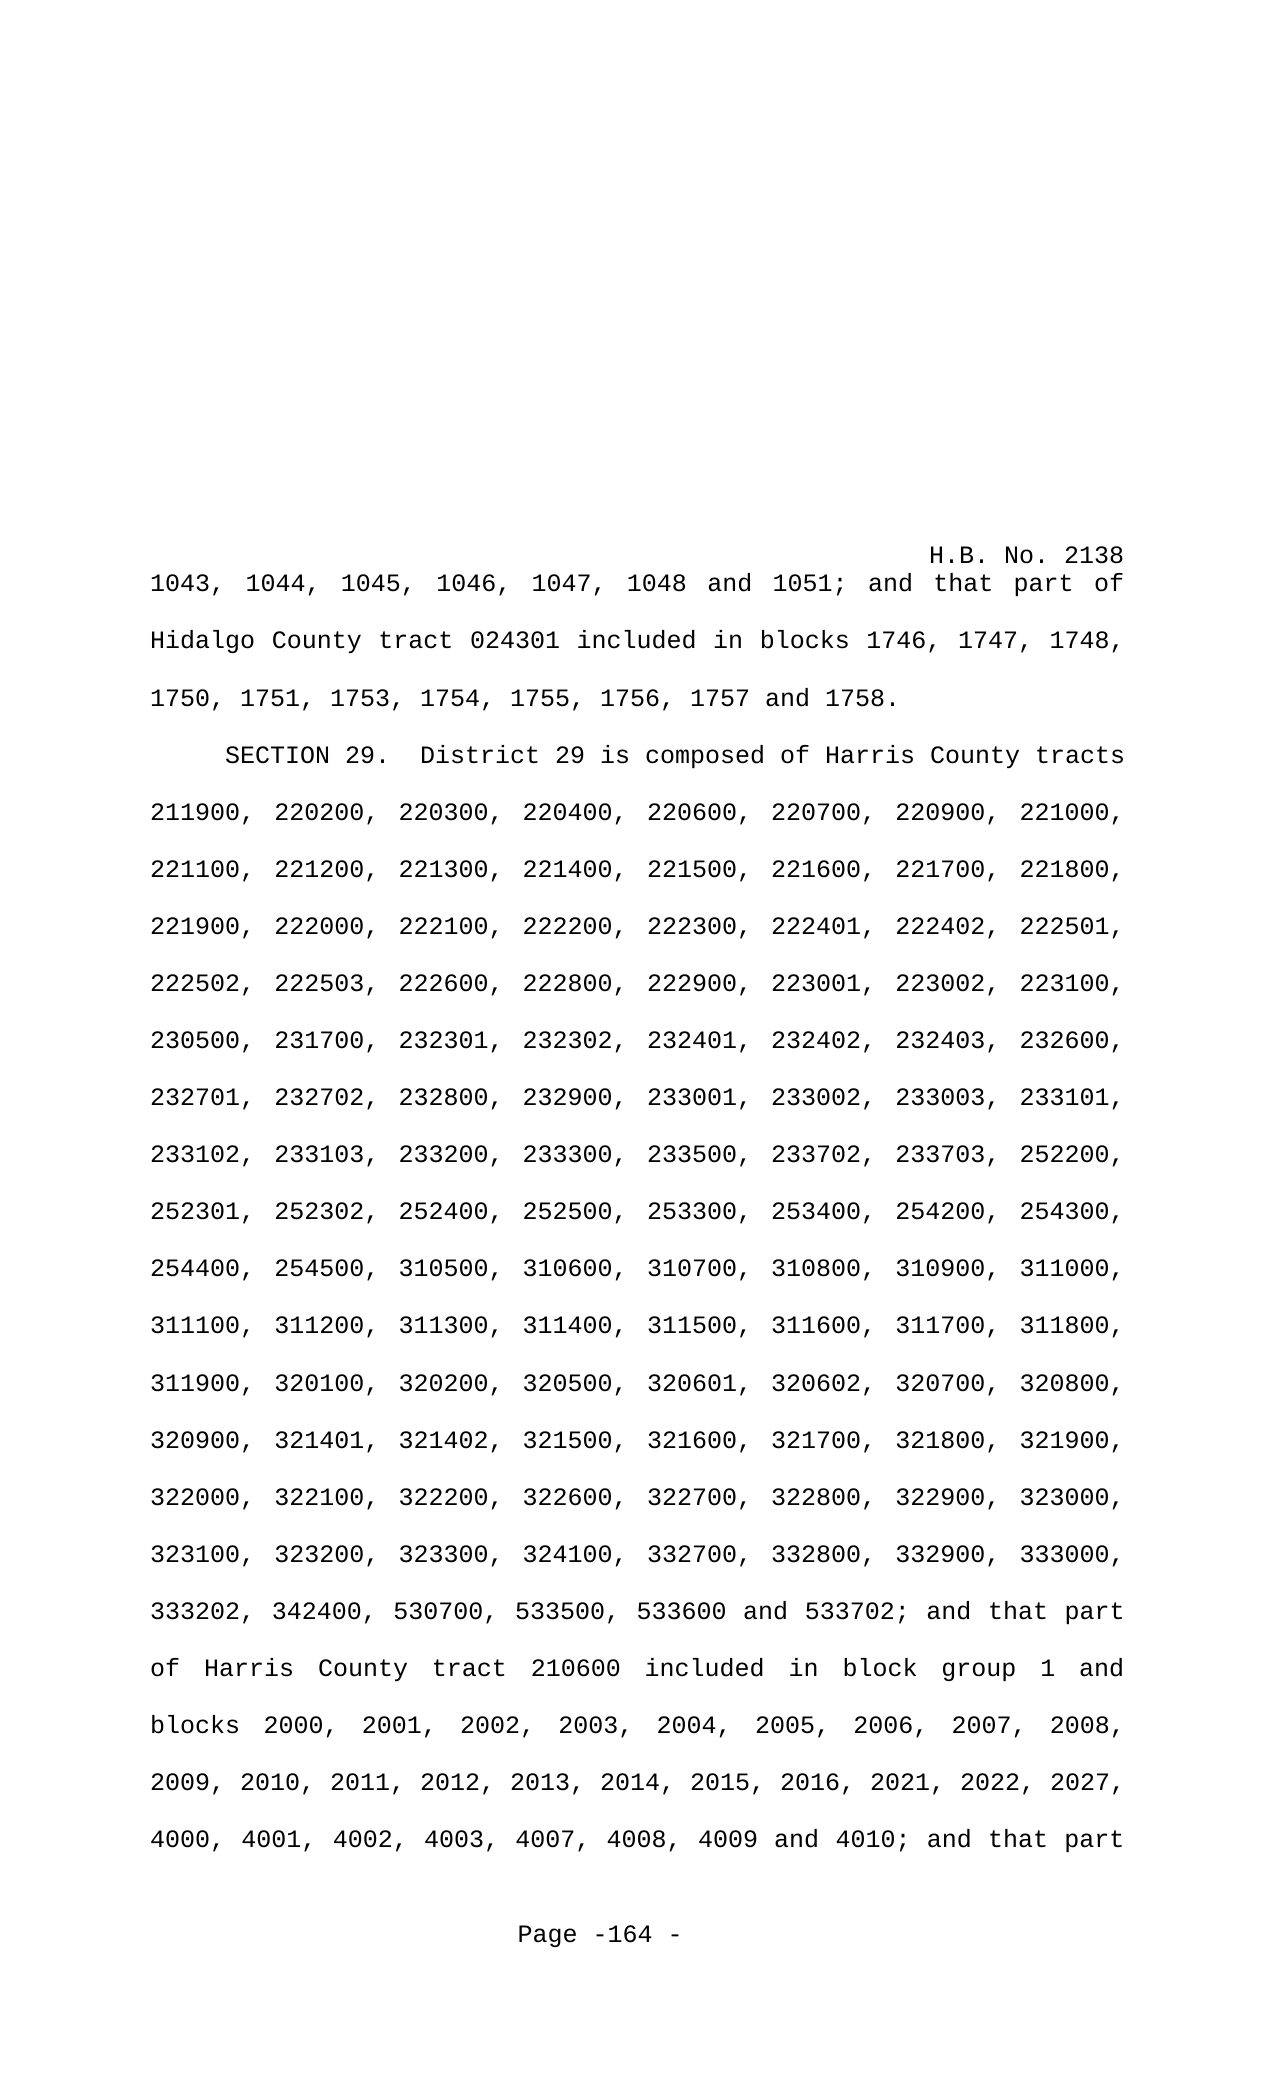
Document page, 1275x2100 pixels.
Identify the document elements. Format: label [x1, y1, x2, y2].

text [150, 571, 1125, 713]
text [150, 742, 1125, 1855]
